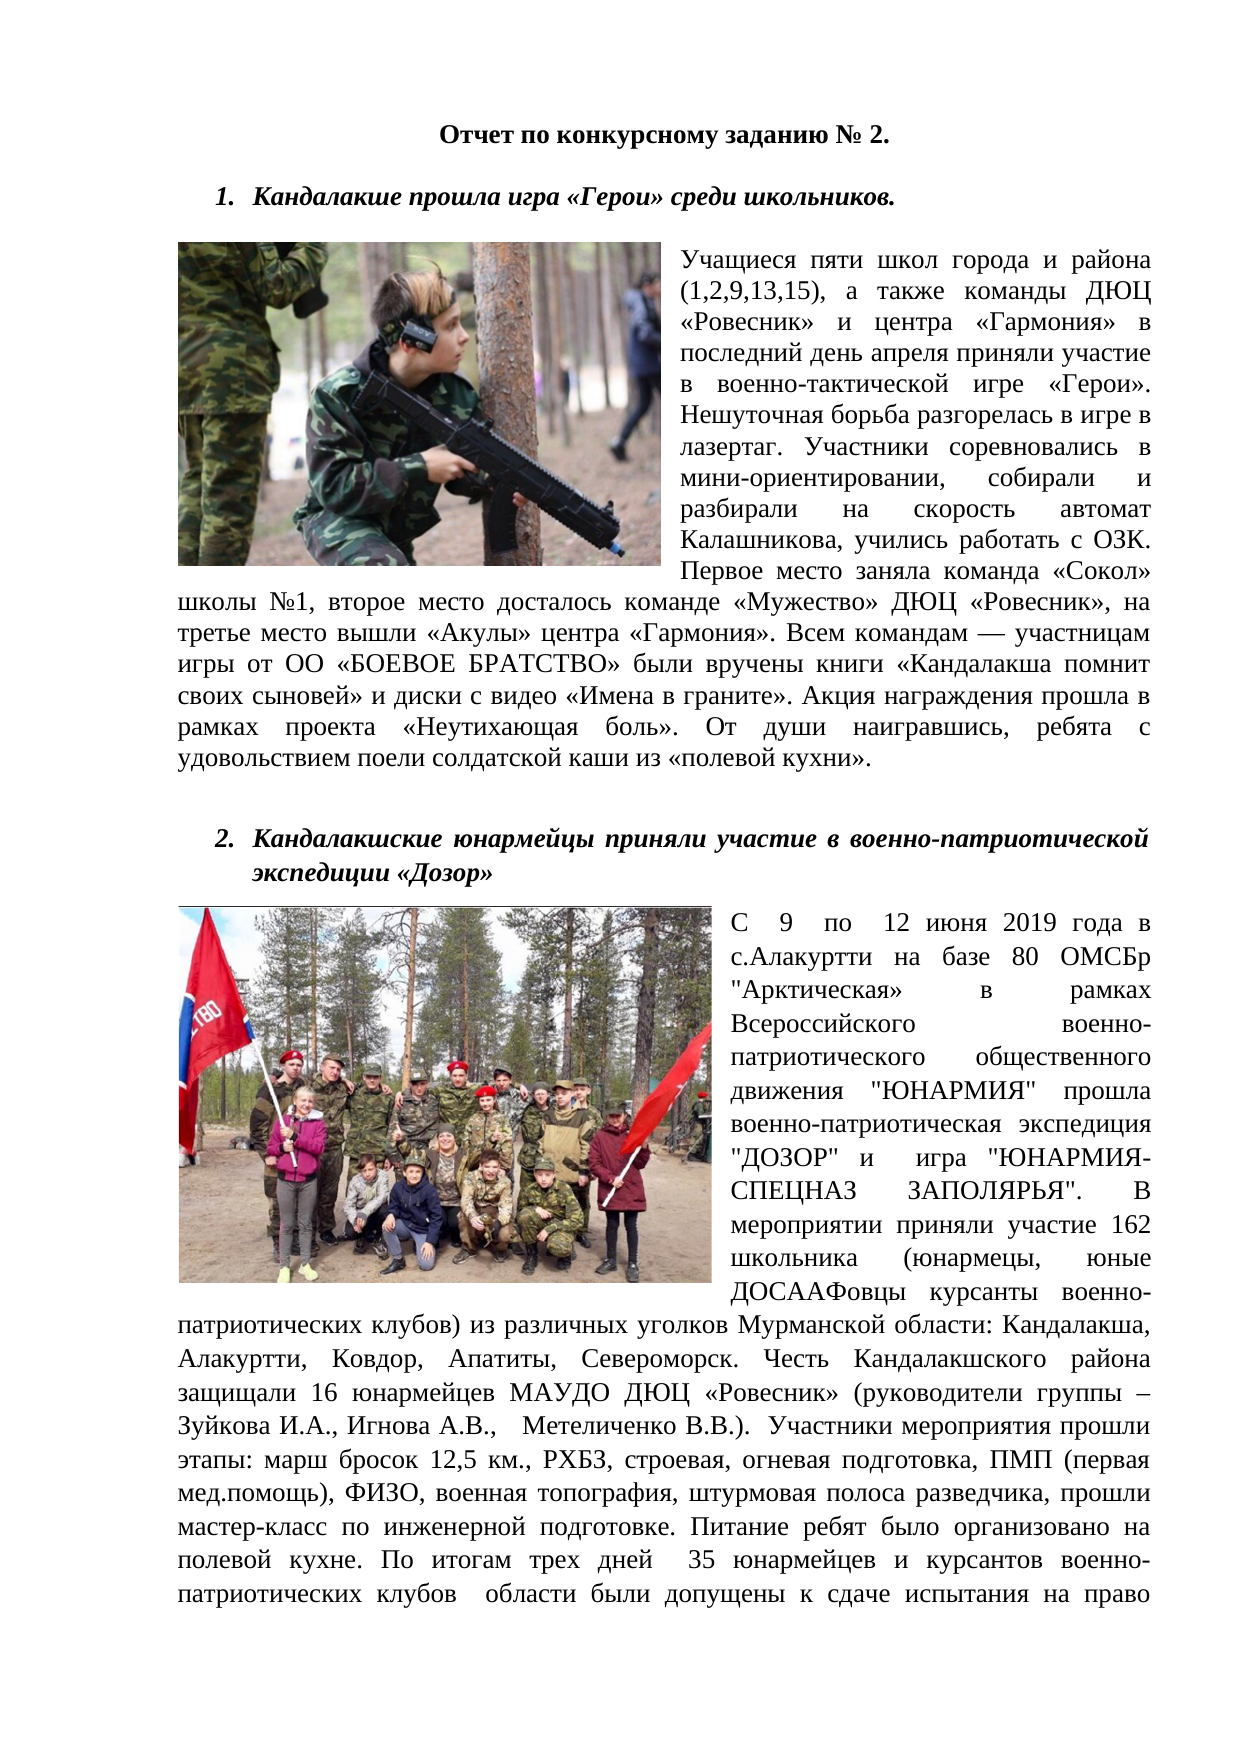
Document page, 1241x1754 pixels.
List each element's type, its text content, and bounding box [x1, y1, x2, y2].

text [177, 906, 1152, 1608]
list Кандалакше прошла игра «Герои» среди школьников. [215, 180, 1152, 212]
picture [176, 242, 661, 564]
picture [177, 906, 711, 1281]
list Кандалакшские юнармейцы приняли участие в военно-патриотической экспедиции «Дозор» [215, 822, 1152, 887]
text Отчет по конкурсному заданию № 2. [177, 118, 1152, 149]
